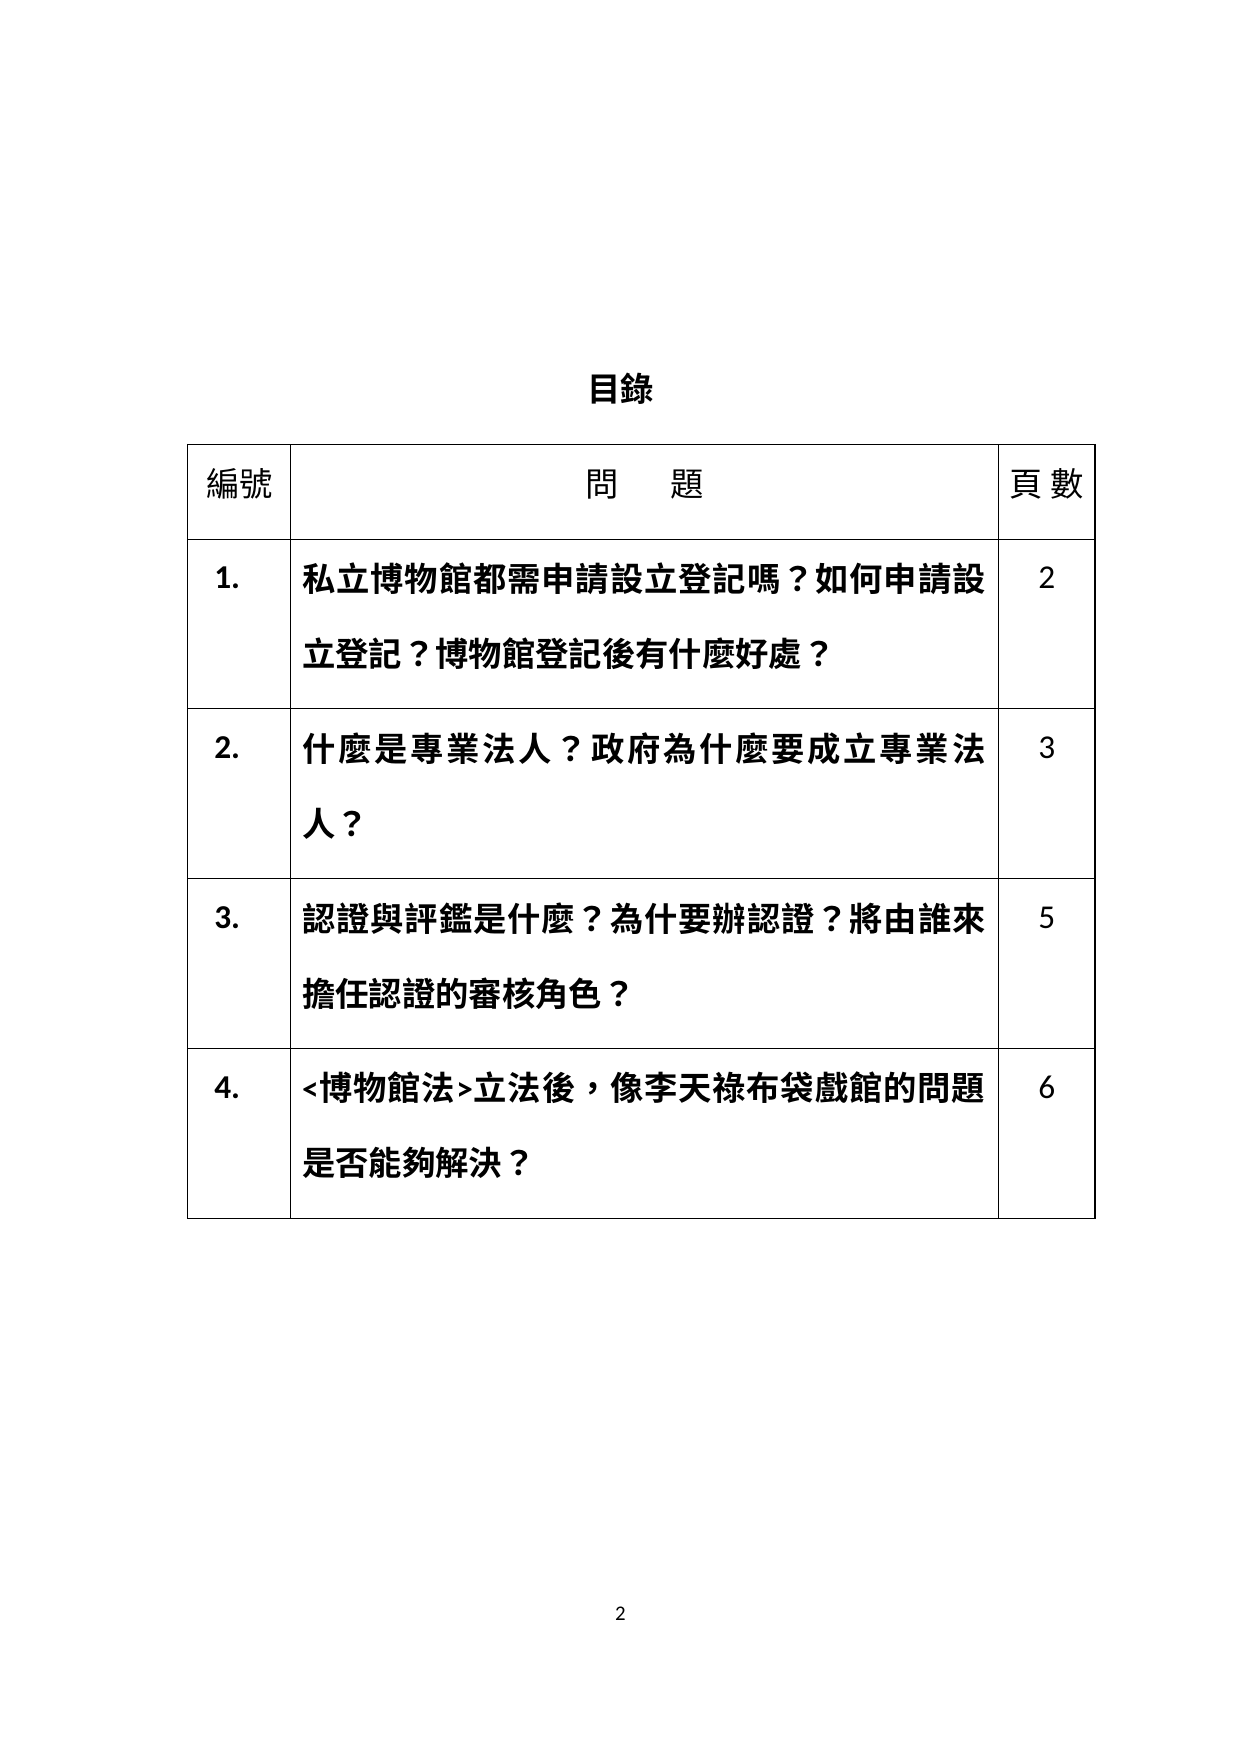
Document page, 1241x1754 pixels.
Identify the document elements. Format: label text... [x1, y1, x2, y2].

table_cell 什麼是專業法人？政府為什麼要成立專業法人？ [291, 709, 998, 878]
table_cell [188, 540, 290, 708]
text 目錄 [187, 350, 1053, 425]
table_cell [188, 879, 290, 1048]
table_cell 認證與評鑑是什麼？為什要辦認證？將由誰來擔任認證的審核角色？ [291, 879, 998, 1048]
table_header 編號 [188, 445, 290, 538]
table_cell 3 [999, 709, 1094, 878]
table_header 問 題 [291, 445, 998, 538]
table_cell 5 [999, 879, 1094, 1048]
table_header 頁數 [999, 445, 1094, 538]
table_cell [188, 709, 290, 878]
table_cell 2 [999, 540, 1094, 708]
table_cell <博物館法>立法後，像李天祿布袋戲館的問題是否能夠解決？ [291, 1049, 998, 1218]
table_cell [188, 1049, 290, 1218]
table_cell 6 [999, 1049, 1094, 1218]
table_cell 私立博物館都需申請設立登記嗎？如何申請設立登記？博物館登記後有什麼好處？ [291, 540, 998, 708]
